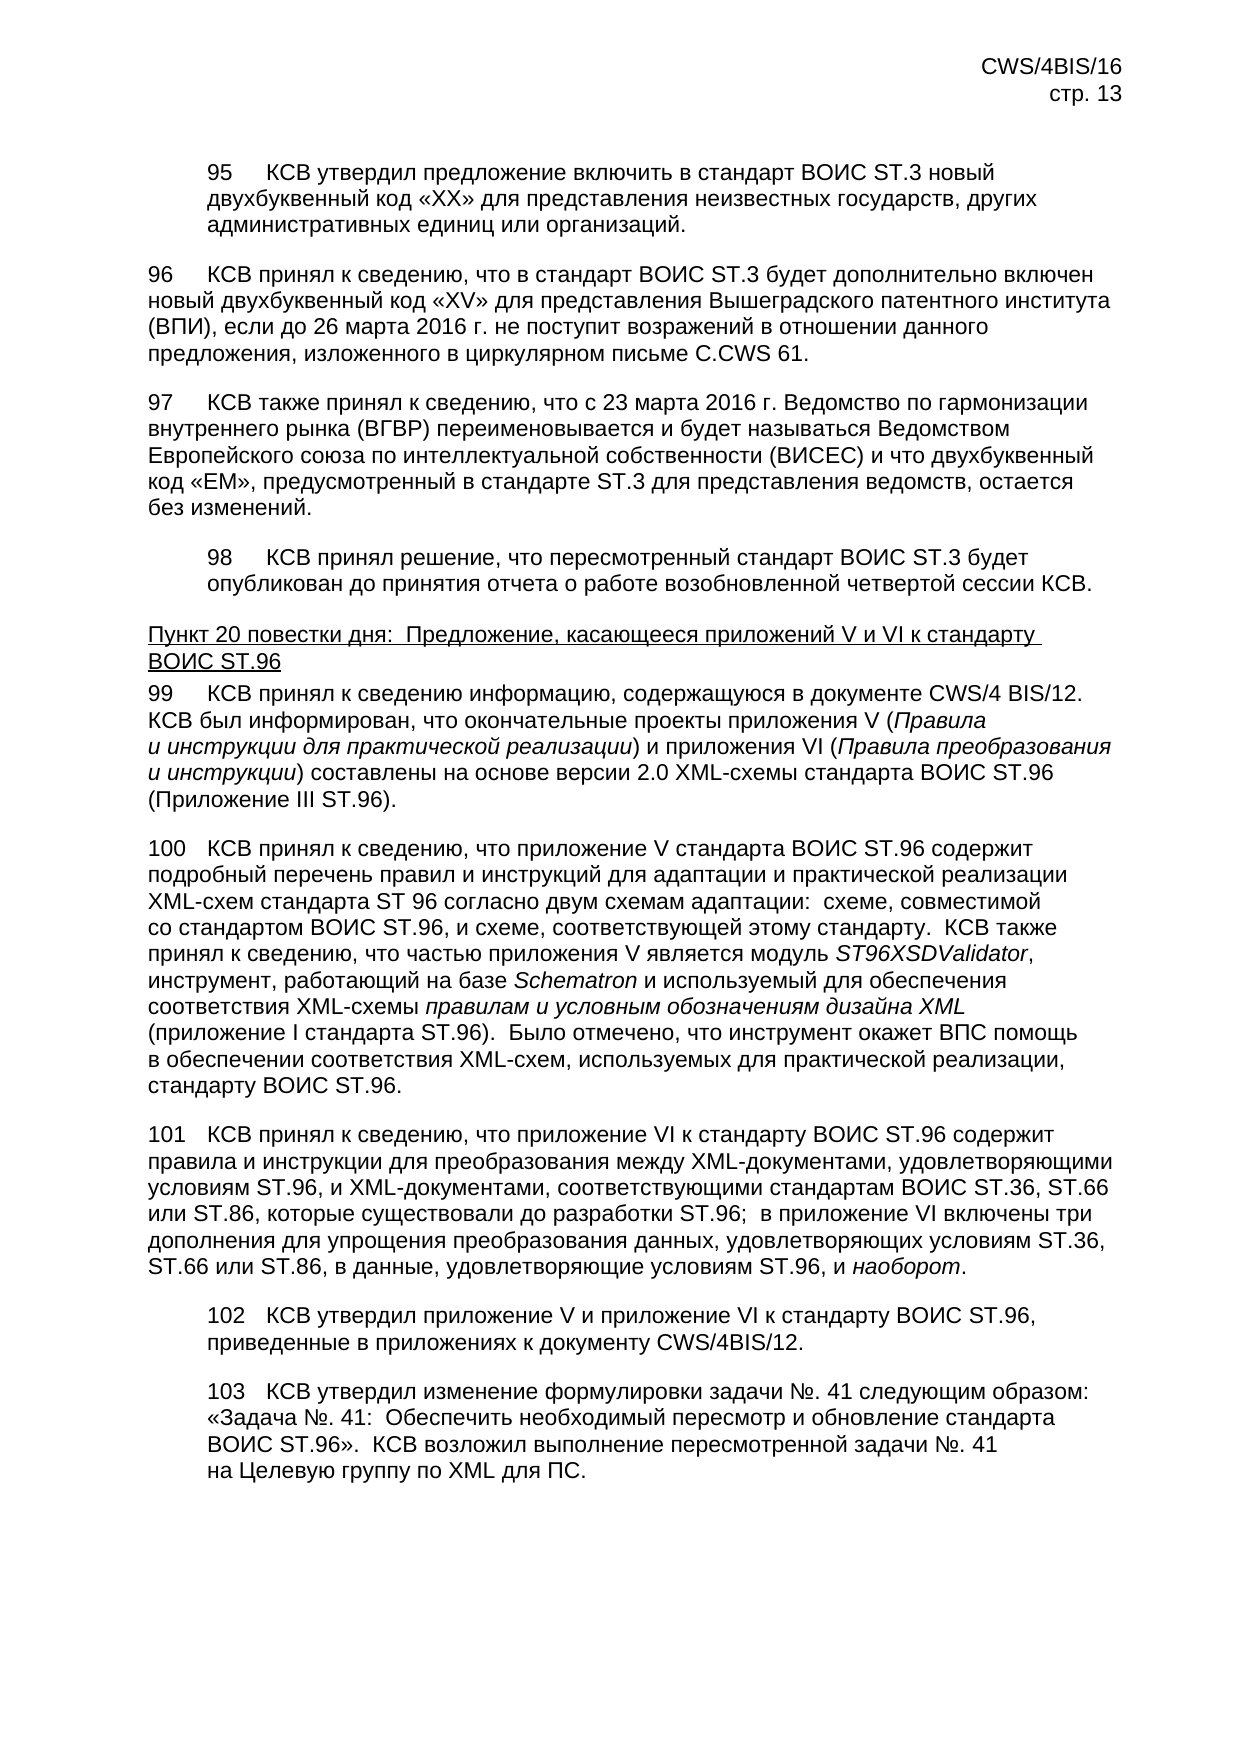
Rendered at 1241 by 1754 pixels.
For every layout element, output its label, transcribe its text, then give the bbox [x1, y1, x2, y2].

text КСВ принял к сведению, что в стандарт ВОИС ST.3 будет дополнительно включен новый двухбуквенный код «XV» для представления Вышеградского патентного института (ВПИ), если до 26 марта 2016 г. не поступит возражений в отношении данного предложения, изложенного в циркулярном письме C.CWS 61. [148, 261, 1122, 366]
text КСВ принял к сведению, что приложение VI к стандарту ВОИС ST.96 содержит правила и инструкции для преобразования между XML-документами, удовлетворяющими условиям ST.96, и XML-документами, соответствующими стандартам ВОИС ST.36, ST.66 или ST.86, которые существовали до разработки ST.96; в приложение VI включены три дополнения для упрощения преобразования данных, удовлетворяющих условиям ST.36, ST.66 или ST.86, в данные, удовлетворяющие условиям ST.96, и наоборот. [148, 1121, 1122, 1279]
text КСВ утвердил приложение V и приложение VI к стандарту ВОИС ST.96, приведенные в приложениях к документу CWS/4BIS/12. [207, 1302, 1122, 1355]
subtitle Пункт 20 повестки дня: Предложение, касающееся приложений V и VI к стандарту ВОИС ST.96 [148, 621, 1122, 674]
text КСВ утвердил изменение формулировки задачи №. 41 следующим образом: «Задача №. 41: Обеспечить необходимый пересмотр и обновление стандарта ВОИС ST.96». КСВ возложил выполнение пересмотренной задачи №. 41 на Целевую группу по XML для ПС. [207, 1378, 1122, 1483]
text КСВ принял к сведению информацию, содержащуюся в документе CWS/4 BIS/12. КСВ был информирован, что окончательные проекты приложения V (Правила и инструкции для практической реализации) и приложения VI (Правила преобразования и инструкции) составлены на основе версии 2.0 XML-схемы стандарта ВОИС ST.96 (Приложение III ST.96). [148, 680, 1122, 812]
text КСВ также принял к сведению, что с 23 марта 2016 г. Ведомство по гармонизации внутреннего рынка (ВГВР) переименовывается и будет называться Ведомством Европейского союза по интеллектуальной собственности (ВИСЕС) и что двухбуквенный код «EM», предусмотренный в стандарте ST.3 для представления ведомств, остается без изменений. [148, 389, 1122, 521]
text КСВ принял решение, что пересмотренный стандарт ВОИС ST.3 будет опубликован до принятия отчета о работе возобновленной четвертой сессии КСВ. [207, 543, 1122, 596]
text КСВ принял к сведению, что приложение V стандарта ВОИС ST.96 содержит подробный перечень правил и инструкций для адаптации и практической реализации XML-схем стандарта ST 96 согласно двум схемам адаптации: схеме, совместимой со стандартом ВОИС ST.96, и схеме, соответствующей этому стандарту. КСВ также принял к сведению, что частью приложения V является модуль ST96XSDValidator, инструмент, работающий на базе Schematron и используемый для обеспечения соответствия XML-схемы правилам и условным обозначениям дизайна XML (приложение I стандарта ST.96). Было отмечено, что инструмент окажет ВПС помощь в обеспечении соответствия XML-схем, используемых для практической реализации, стандарту ВОИС ST.96. [148, 835, 1122, 1098]
text КСВ утвердил предложение включить в стандарт ВОИС ST.3 новый двухбуквенный код «XX» для представления неизвестных государств, других административных единиц или организаций. [207, 158, 1122, 238]
